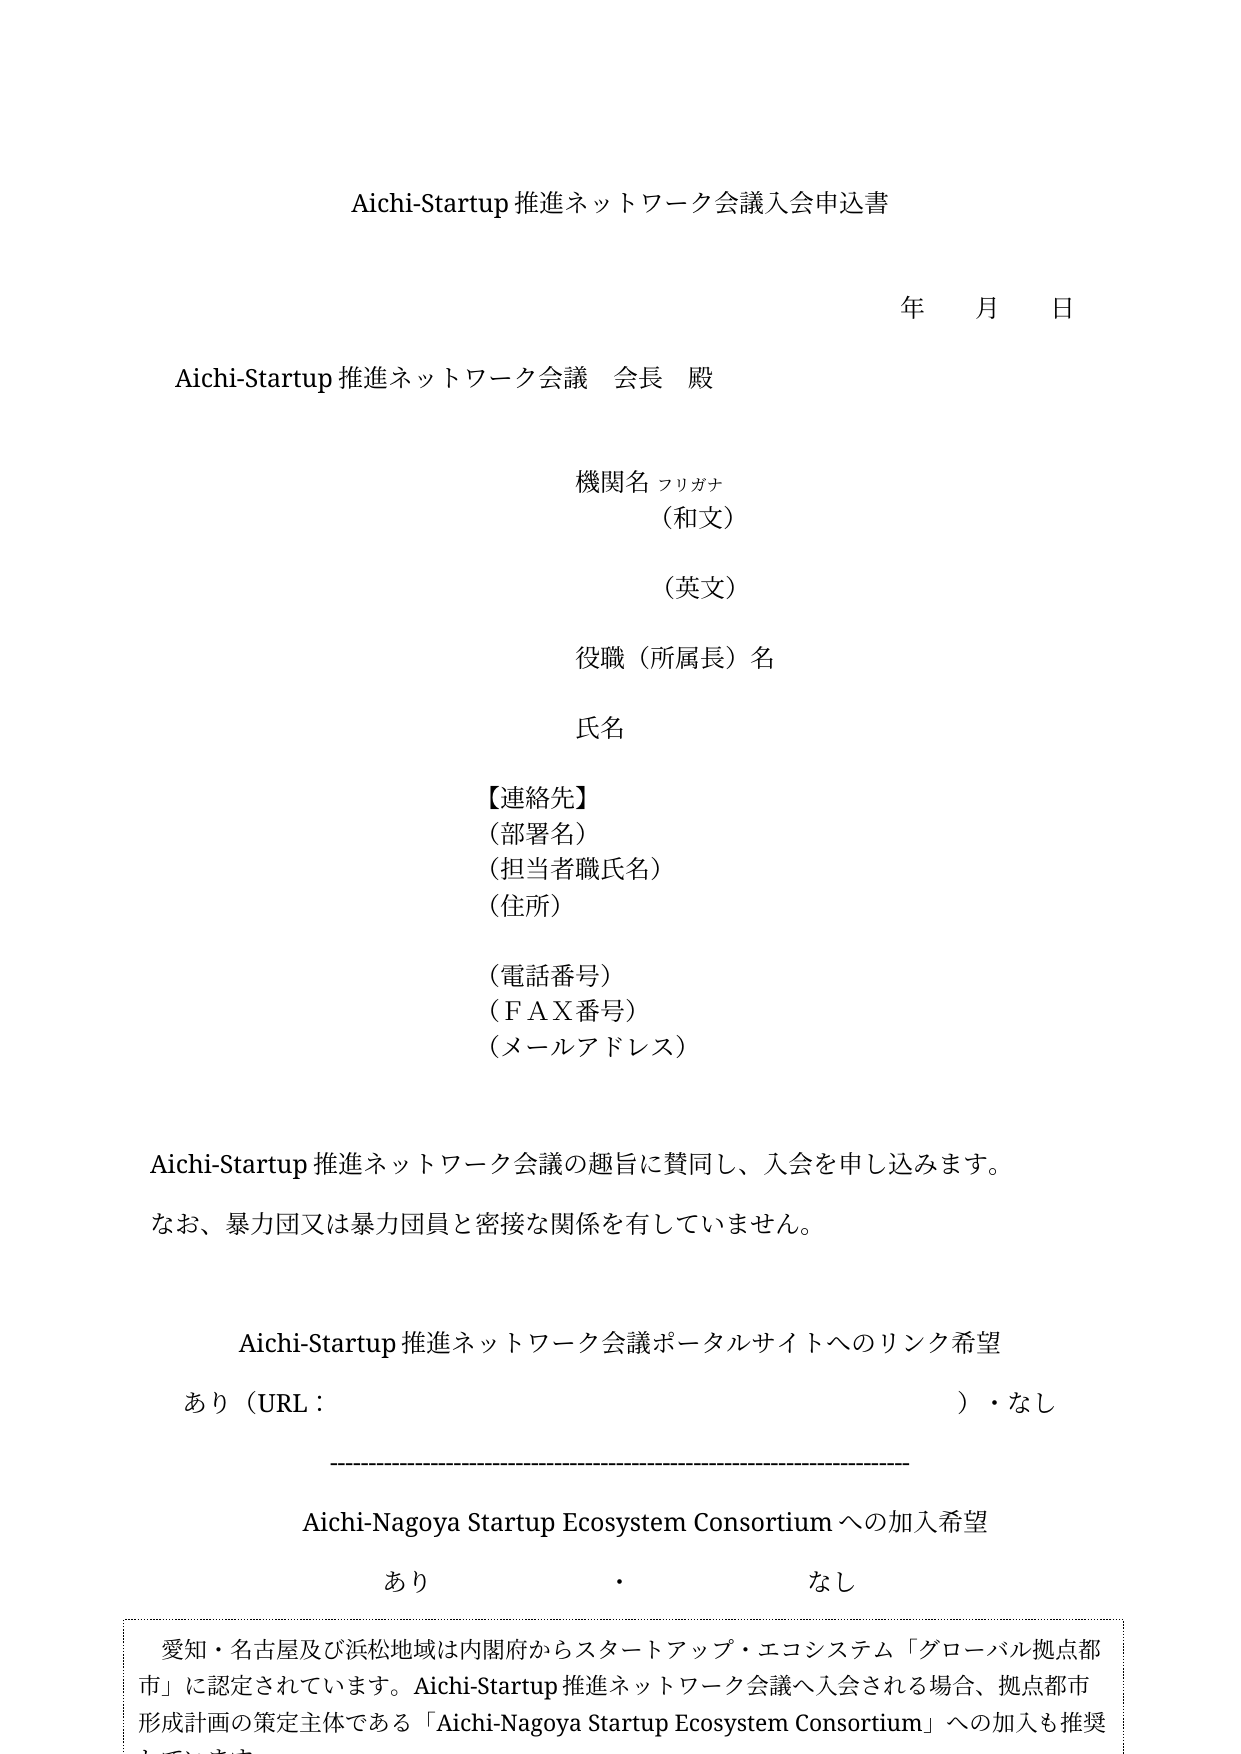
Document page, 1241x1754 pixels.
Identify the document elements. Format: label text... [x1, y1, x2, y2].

text あり ・ なし [150, 1563, 1090, 1599]
text なお、暴力団又は暴力団員と密接な関係を有していません。 [150, 1205, 1090, 1241]
text 機関名 フリガナ [150, 462, 1090, 498]
text （部署名） [150, 814, 1090, 850]
text （英文） [150, 568, 1090, 604]
text （メールアドレス） [150, 1028, 1090, 1064]
text あり（URL： ）・なし [150, 1384, 1090, 1420]
text （担当者職氏名） [150, 850, 1090, 886]
text --------------------------------------------------------------------------- [150, 1444, 1090, 1478]
text 【連絡先】 [150, 778, 1090, 814]
text Aichi-Startup推進ネットワーク会議 会長 殿 [150, 358, 1090, 394]
text （住所） [150, 886, 1090, 922]
text 役職（所属長）名 [150, 638, 1090, 674]
text 氏名 [150, 708, 1090, 744]
text Aichi-Startup推進ネットワーク会議入会申込書 [150, 184, 1090, 220]
text 年 月 日 [150, 288, 1090, 324]
text （電話番号） [150, 956, 1090, 992]
text Aichi-Startup推進ネットワーク会議ポータルサイトへのリンク希望 [150, 1323, 1090, 1359]
text Aichi-Startup推進ネットワーク会議の趣旨に賛同し、入会を申し込みます。 [150, 1144, 1090, 1181]
text （ＦＡＸ番号） [150, 992, 1090, 1028]
text （和文） [150, 498, 1090, 534]
text Aichi-Nagoya Startup Ecosystem Consortiumへの加入希望 [150, 1503, 1090, 1539]
